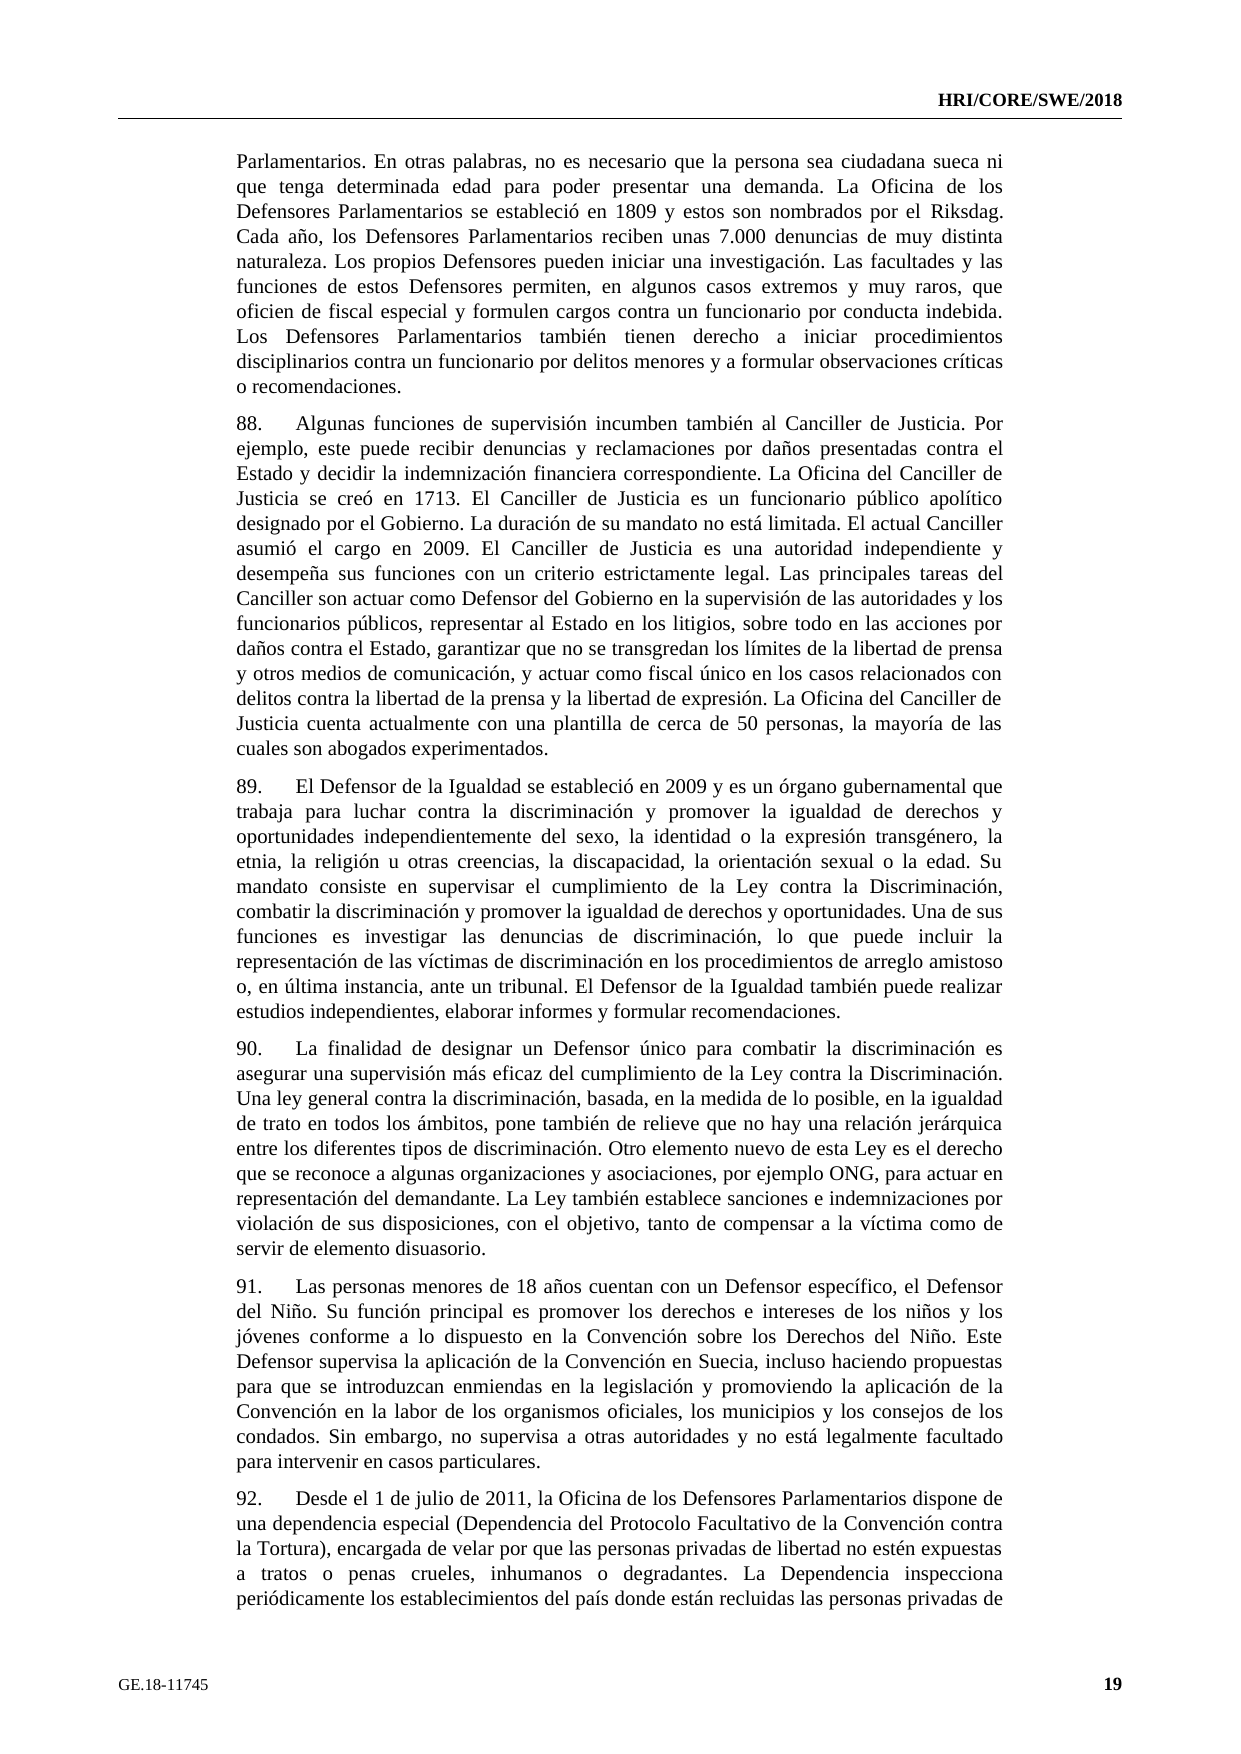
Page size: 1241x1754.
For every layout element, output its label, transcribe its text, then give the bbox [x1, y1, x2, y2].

text 89. El Defensor de la Igualdad se estableció en 2009 y es un órgano gubernamental que trabaja para luchar contra la discriminación y promover la igualdad de derechos y oportunidades independientemente del sexo, la identidad o la expresión transgénero, la etnia, la religión u otras creencias, la discapacidad, la orientación sexual o la edad. Su mandato consiste en supervisar el cumplimiento de la Ley contra la Discriminación, combatir la discriminación y promover la igualdad de derechos y oportunidades. Una de sus funciones es investigar las denuncias de discriminación, lo que puede incluir la representación de las víctimas de discriminación en los procedimientos de arreglo amistoso o, en última instancia, ante un tribunal. El Defensor de la Igualdad también puede realizar estudios independientes, elaborar informes y formular recomendaciones. [236, 773, 1004, 1023]
text 91. Las personas menores de 18 años cuentan con un Defensor específico, el Defensor del Niño. Su función principal es promover los derechos e intereses de los niños y los jóvenes conforme a lo dispuesto en la Convención sobre los Derechos del Niño. Este Defensor supervisa la aplicación de la Convención en Suecia, incluso haciendo propuestas para que se introduzcan enmiendas en la legislación y promoviendo la aplicación de la Convención en la labor de los organismos oficiales, los municipios y los consejos de los condados. Sin embargo, no supervisa a otras autoridades y no está legalmente facultado para intervenir en casos particulares. [236, 1273, 1004, 1473]
text 88. Algunas funciones de supervisión incumben también al Canciller de Justicia. Por ejemplo, este puede recibir denuncias y reclamaciones por daños presentadas contra el Estado y decidir la indemnización financiera correspondiente. La Oficina del Canciller de Justicia se creó en 1713. El Canciller de Justicia es un funcionario público apolítico designado por el Gobierno. La duración de su mandato no está limitada. El actual Canciller asumió el cargo en 2009. El Canciller de Justicia es una autoridad independiente y desempeña sus funciones con un criterio estrictamente legal. Las principales tareas del Canciller son actuar como Defensor del Gobierno en la supervisión de las autoridades y los funcionarios públicos, representar al Estado en los litigios, sobre todo en las acciones por daños contra el Estado, garantizar que no se transgredan los límites de la libertad de prensa y otros medios de comunicación, y actuar como fiscal único en los casos relacionados con delitos contra la libertad de la prensa y la libertad de expresión. La Oficina del Canciller de Justicia cuenta actualmente con una plantilla de cerca de 50 personas, la mayoría de las cuales son abogados experimentados. [236, 410, 1004, 760]
text 90. La finalidad de designar un Defensor único para combatir la discriminación es asegurar una supervisión más eficaz del cumplimiento de la Ley contra la Discriminación. Una ley general contra la discriminación, basada, en la medida de lo posible, en la igualdad de trato en todos los ámbitos, pone también de relieve que no hay una relación jerárquica entre los diferentes tipos de discriminación. Otro elemento nuevo de esta Ley es el derecho que se reconoce a algunas organizaciones y asociaciones, por ejemplo ONG, para actuar en representación del demandante. La Ley también establece sanciones e indemnizaciones por violación de sus disposiciones, con el objetivo, tanto de compensar a la víctima como de servir de elemento disuasorio. [236, 1035, 1004, 1260]
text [236, 148, 1004, 398]
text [236, 1485, 1004, 1610]
